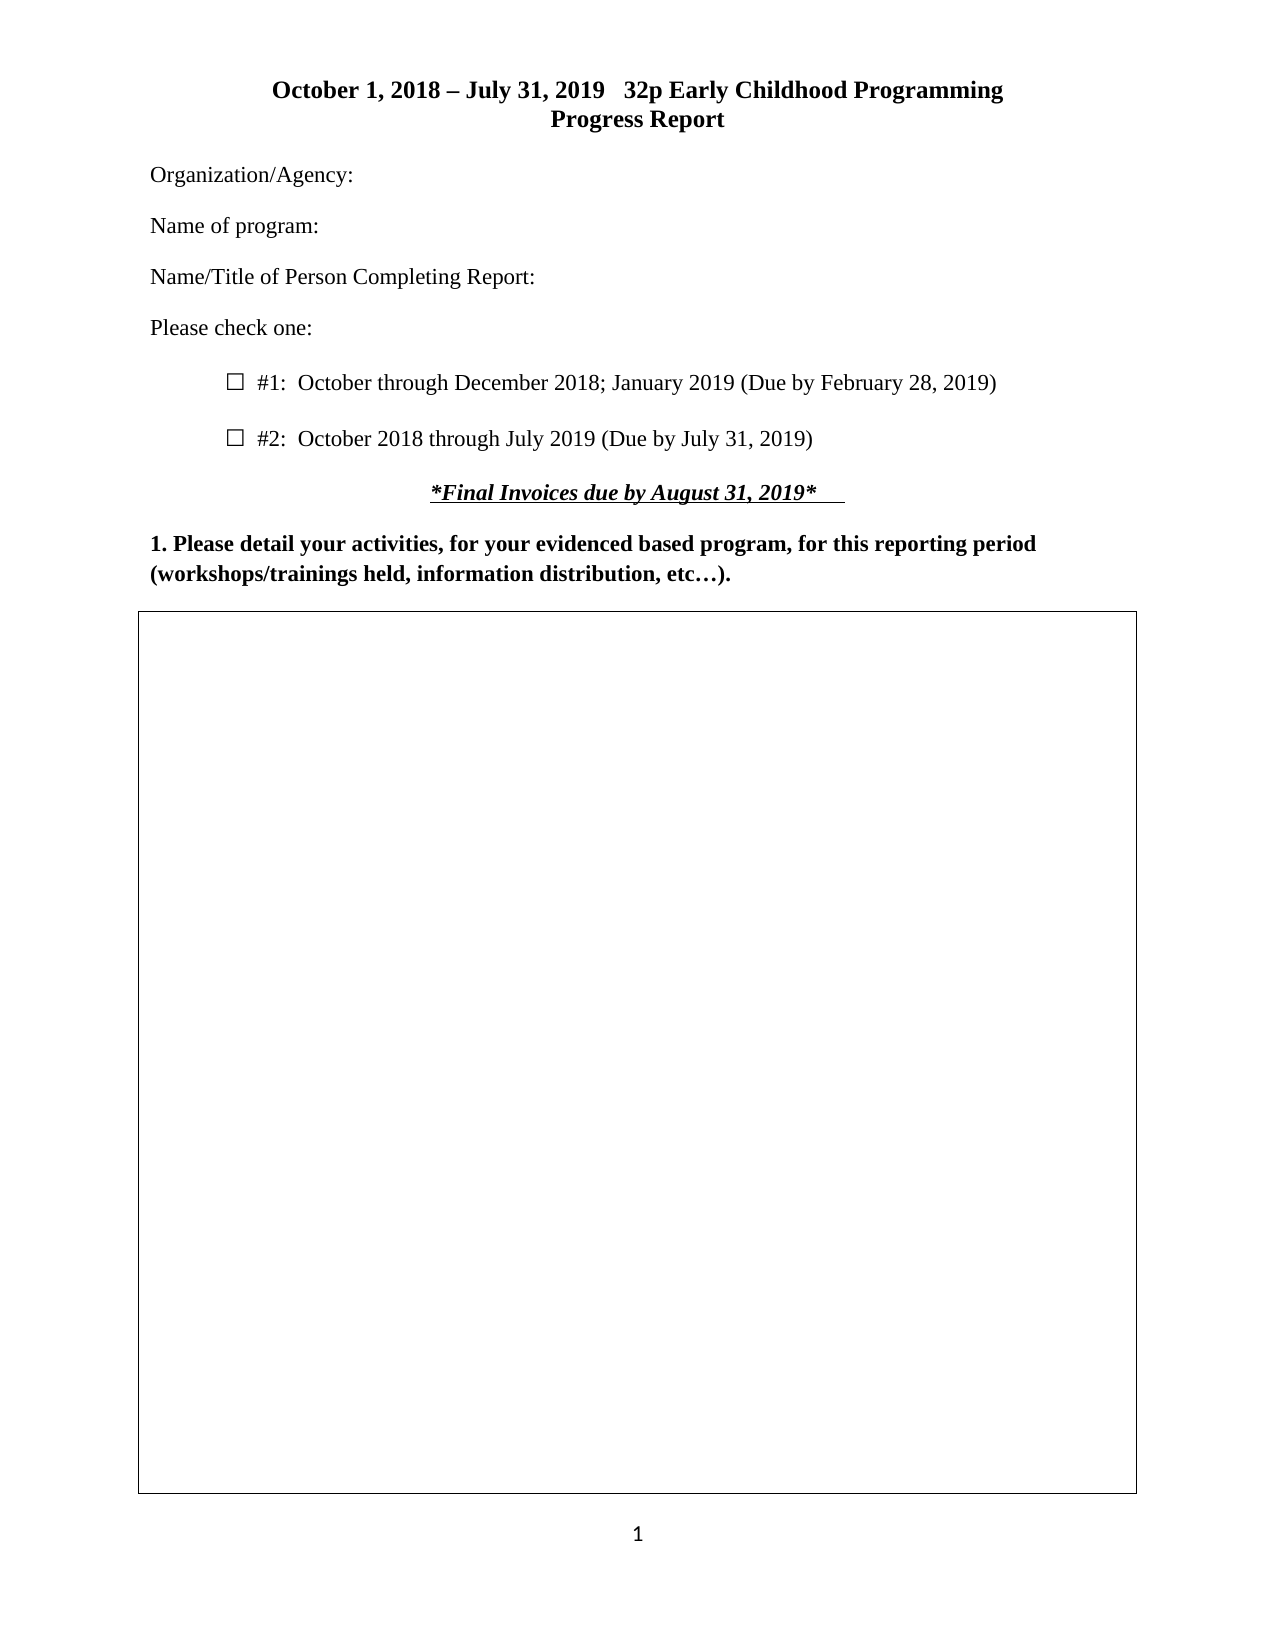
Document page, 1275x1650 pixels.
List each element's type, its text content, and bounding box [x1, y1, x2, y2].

text Organization/Agency: [150, 161, 1125, 188]
text Please check one: [150, 314, 1125, 341]
text 1. Please detail your activities, for your evidenced based program, for this reporting period (workshops/trainings held, information distribution, etc…). [150, 530, 1125, 587]
text #1: October through December 2018; January 2019 (Due by February 28, 2019) [225, 365, 1125, 397]
text *Final Invoices due by August 31, 2019* [150, 479, 1125, 505]
text #2: October 2018 through July 2019 (Due by July 31, 2019) [225, 422, 1125, 453]
text Name/Title of Person Completing Report: [150, 263, 1125, 290]
text Name of program: [150, 212, 1125, 239]
table_header [139, 612, 1136, 1493]
